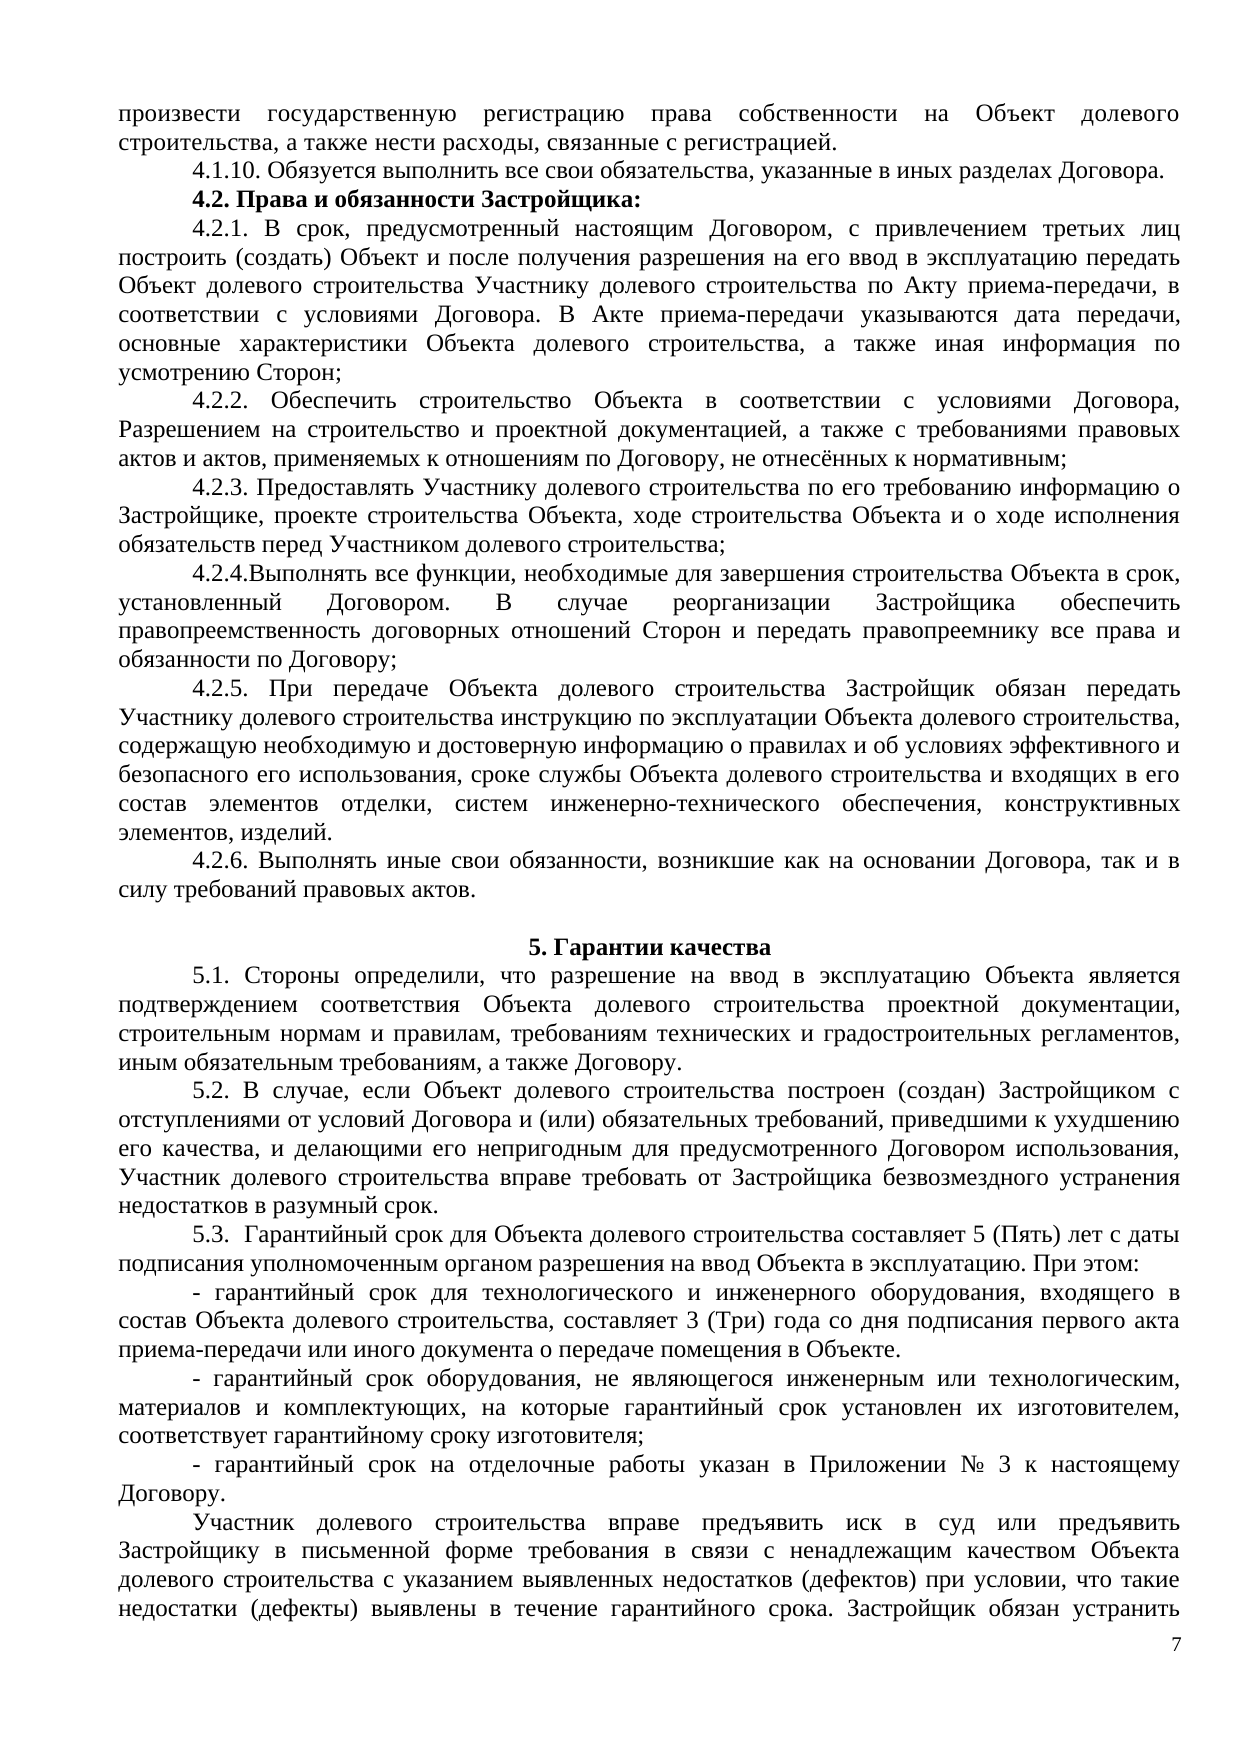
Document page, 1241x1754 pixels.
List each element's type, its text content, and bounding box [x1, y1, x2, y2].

text - гарантийный срок оборудования, не являющегося инженерным или технологическим, материалов и комплектующих, на которые гарантийный срок установлен их изготовителем, соответствует гарантийному сроку изготовителя; [118, 1363, 1181, 1449]
text - гарантийный срок на отделочные работы указан в Приложении № 3 к настоящему Договору. [118, 1449, 1181, 1507]
text 5.3. Гарантийный срок для Объекта долевого строительства составляет 5 (Пять) лет с даты подписания уполномоченным органом разрешения на ввод Объекта в эксплуатацию. При этом: [118, 1219, 1181, 1277]
text 5.1. Стороны определили, что разрешение на ввод в эксплуатацию Объекта является подтверждением соответствия Объекта долевого строительства проектной документации, строительным нормам и правилам, требованиям технических и градостроительных регламентов, иным обязательным требованиям, а также Договору. [118, 960, 1181, 1075]
text 5.2. В случае, если Объект долевого строительства построен (создан) Застройщиком с отступлениями от условий Договора и (или) обязательных требований, приведшими к ухудшению его качества, и делающими его непригодным для предусмотренного Договором использования, Участник долевого строительства вправе требовать от Застройщика безвозмездного устранения недостатков в разумный срок. [118, 1075, 1181, 1219]
text 4.2.6. Выполнять иные свои обязанности, возникшие как на основании Договора, так и в силу требований правовых актов. [118, 845, 1181, 903]
text 4.2.3. Предоставлять Участнику долевого строительства по его требованию информацию о Застройщике, проекте строительства Объекта, ходе строительства Объекта и о ходе исполнения обязательств перед Участником долевого строительства; [118, 472, 1181, 558]
text 4.2. Права и обязанности Застройщика: [118, 184, 1181, 213]
text - гарантийный срок для технологического и инженерного оборудования, входящего в состав Объекта долевого строительства, составляет 3 (Три) года со дня подписания первого акта приема-передачи или иного документа о передаче помещения в Объекте. [118, 1277, 1181, 1363]
text 4.2.2. Обеспечить строительство Объекта в соответствии с условиями Договора, Разрешением на строительство и проектной документацией, а также с требованиями правовых актов и актов, применяемых к отношениям по Договору, не отнесённых к нормативным; [118, 385, 1181, 472]
text 4.2.1. В срок, предусмотренный настоящим Договором, с привлечением третьих лиц построить (создать) Объект и после получения разрешения на его ввод в эксплуатацию передать Объект долевого строительства Участнику долевого строительства по Акту приема-передачи, в соответствии с условиями Договора. В Акте приема-передачи указываются дата передачи, основные характеристики Объекта долевого строительства, а также иная информация по усмотрению Сторон; [118, 213, 1181, 385]
text 4.2.4.Выполнять все функции, необходимые для завершения строительства Объекта в срок, установленный Договором. В случае реорганизации Застройщика обеспечить правопреемственность договорных отношений Сторон и передать правопреемнику все права и обязанности по Договору; [118, 558, 1181, 673]
text 5. Гарантии качества [118, 932, 1181, 960]
text 4.2.5. При передаче Объекта долевого строительства Застройщик обязан передать Участнику долевого строительства инструкцию по эксплуатации Объекта долевого строительства, содержащую необходимую и достоверную информацию о правилах и об условиях эффективного и безопасного его использования, сроке службы Объекта долевого строительства и входящих в его состав элементов отделки, систем инженерно-технического обеспечения, конструктивных элементов, изделий. [118, 673, 1181, 845]
text 4.1.10. Обязуется выполнить все свои обязательства, указанные в иных разделах Договора. [118, 155, 1181, 184]
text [118, 98, 1181, 155]
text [118, 1507, 1181, 1622]
